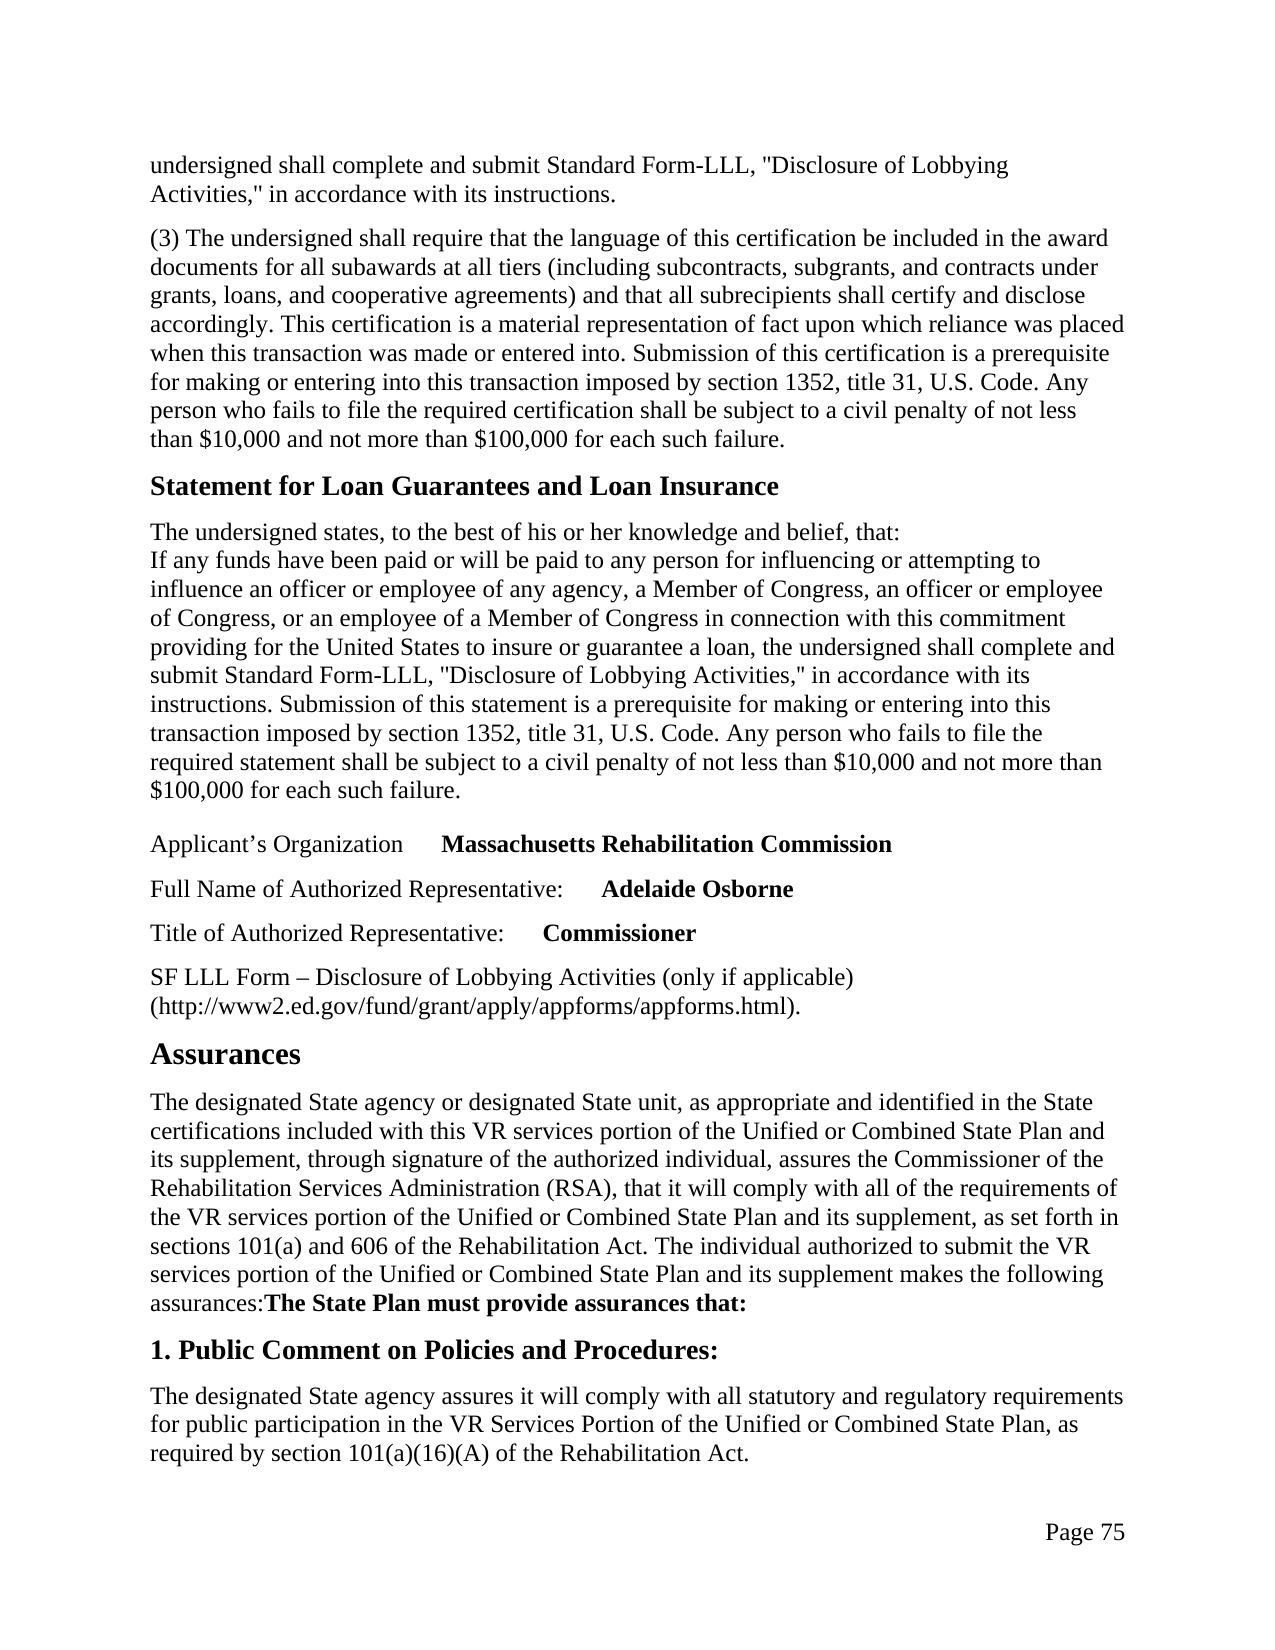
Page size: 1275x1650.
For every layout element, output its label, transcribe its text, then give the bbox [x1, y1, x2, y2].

text The undersigned states, to the best of his or her knowledge and belief, that: If any funds have been paid or will be paid to any person for influencing or attempting to influence an officer or employee of any agency, a Member of Congress, an officer or employee of Congress, or an employee of a Member of Congress in connection with this commitment providing for the United States to insure or guarantee a loan, the undersigned shall complete and submit Standard Form-LLL, ''Disclosure of Lobbying Activities,'' in accordance with its instructions. Submission of this statement is a prerequisite for making or entering into this transaction imposed by section 1352, title 31, U.S. Code. Any person who fails to file the required statement shall be subject to a civil penalty of not less than $10,000 and not more than $100,000 for each such failure. [150, 517, 1125, 804]
text Full Name of Authorized Representative: Adelaide Osborne [150, 874, 1125, 902]
subtitle Statement for Loan Guarantees and Loan Insurance [150, 469, 1125, 501]
text Applicant’s Organization Massachusetts Rehabilitation Commission [150, 829, 1125, 858]
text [150, 150, 1125, 207]
text (3) The undersigned shall require that the language of this certification be included in the award documents for all subawards at all tiers (including subcontracts, subgrants, and contracts under grants, loans, and cooperative agreements) and that all subrecipients shall certify and disclose accordingly. This certification is a material representation of fact upon which reliance was placed when this transaction was made or entered into. Submission of this certification is a prerequisite for making or entering into this transaction imposed by section 1352, title 31, U.S. Code. Any person who fails to file the required certification shall be subject to a civil penalty of not less than $10,000 and not more than $100,000 for each such failure. [150, 223, 1125, 453]
subtitle Assurances [150, 1036, 1125, 1071]
text Title of Authorized Representative: Commissioner [150, 918, 1125, 947]
text SF LLL Form – Disclosure of Lobbying Activities (only if applicable) (http://www2.ed.gov/fund/grant/apply/appforms/appforms.html). [150, 962, 1125, 1020]
text The designated State agency or designated State unit, as appropriate and identified in the State certifications included with this VR services portion of the Unified or Combined State Plan and its supplement, through signature of the authorized individual, assures the Commissioner of the Rehabilitation Services Administration (RSA), that it will comply with all of the requirements of the VR services portion of the Unified or Combined State Plan and its supplement, as set forth in sections 101(a) and 606 of the Rehabilitation Act. The individual authorized to submit the VR services portion of the Unified or Combined State Plan and its supplement makes the following assurances:The State Plan must provide assurances that: [150, 1087, 1125, 1317]
text The designated State agency assures it will comply with all statutory and regulatory requirements for public participation in the VR Services Portion of the Unified or Combined State Plan, as required by section 101(a)(16)(A) of the Rehabilitation Act. [150, 1381, 1125, 1467]
subtitle 1. Public Comment on Policies and Procedures: [150, 1333, 1125, 1365]
